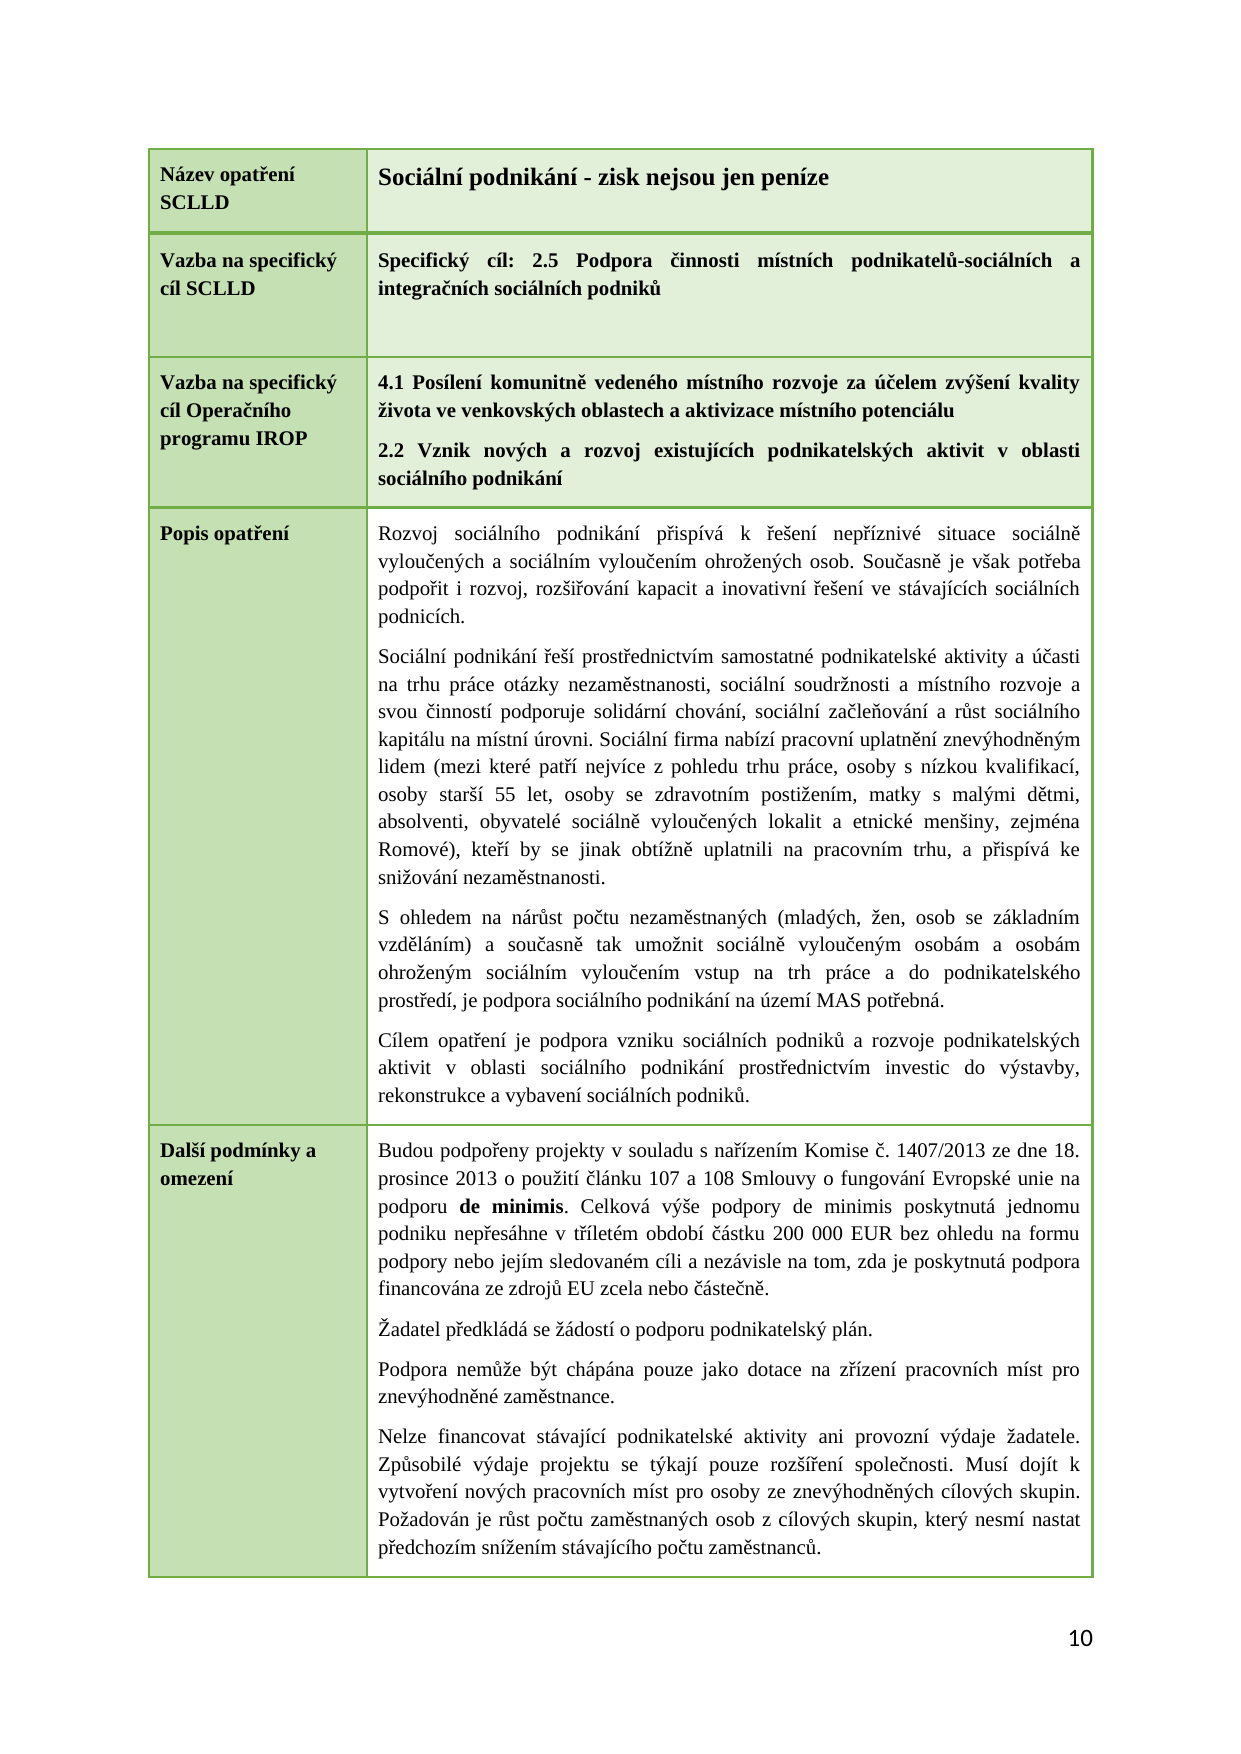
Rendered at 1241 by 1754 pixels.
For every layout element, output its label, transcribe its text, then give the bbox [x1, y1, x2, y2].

table_cell Popis opatření [150, 509, 366, 1124]
table_header Název opatření SCLLD [150, 150, 366, 231]
table_header Sociální podnikání - zisk nejsou jen peníze [368, 150, 1091, 231]
table_cell Rozvoj sociálního podnikání přispívá k řešení nepříznivé situace sociálně vyloučených a sociálním vyloučením ohrožených osob. Současně je však potřeba podpořit i rozvoj, rozšiřování kapacit a inovativní řešení ve stávajících sociálních podnicích. Sociální podnikání řeší prostřednictvím samostatné podnikatelské aktivity a účasti na trhu práce otázky nezaměstnanosti, sociální soudržnosti a místního rozvoje a svou činností podporuje solidární chování, sociální začleňování a růst sociálního kapitálu na místní úrovni. Sociální firma nabízí pracovní uplatnění znevýhodněným lidem (mezi které patří nejvíce z pohledu trhu práce, osoby s nízkou kvalifikací, osoby starší 55 let, osoby se zdravotním postižením, matky s malými dětmi, absolventi, obyvatelé sociálně vyloučených lokalit a etnické menšiny, zejména Romové), kteří by se jinak obtížně uplatnili na pracovním trhu, a přispívá ke snižování nezaměstnanosti. S ohledem na nárůst počtu nezaměstnaných (mladých, žen, osob se základním vzděláním) a současně tak umožnit sociálně vyloučeným osobám a osobám ohroženým sociálním vyloučením vstup na trh práce a do podnikatelského prostředí, je podpora sociálního podnikání na území MAS potřebná. Cílem opatření je podpora vzniku sociálních podniků a rozvoje podnikatelských aktivit v oblasti sociálního podnikání prostřednictvím investic do výstavby, rekonstrukce a vybavení sociálních podniků. [368, 509, 1091, 1124]
table_cell Vazba na specifický cíl SCLLD [150, 235, 366, 356]
table_cell Další podmínky a omezení [150, 1126, 366, 1576]
table_cell 4.1 Posílení komunitně vedeného místního rozvoje za účelem zvýšení kvality života ve venkovských oblastech a aktivizace místního potenciálu 2.2 Vznik nových a rozvoj existujících podnikatelských aktivit v oblasti sociálního podnikání [368, 358, 1091, 506]
table_cell Specifický cíl: 2.5 Podpora činnosti místních podnikatelů-sociálních a integračních sociálních podniků [368, 235, 1091, 356]
table_cell Vazba na specifický cíl Operačního programu IROP [150, 358, 366, 506]
table_cell Budou podpořeny projekty v souladu s nařízením Komise č. 1407/2013 ze dne 18. prosince 2013 o použití článku 107 a 108 Smlouvy o fungování Evropské unie na podporu de minimis. Celková výše podpory de minimis poskytnutá jednomu podniku nepřesáhne v tříletém období částku 200 000 EUR bez ohledu na formu podpory nebo jejím sledovaném cíli a nezávisle na tom, zda je poskytnutá podpora financována ze zdrojů EU zcela nebo částečně. Žadatel předkládá se žádostí o podporu podnikatelský plán. Podpora nemůže být chápána pouze jako dotace na zřízení pracovních míst pro znevýhodněné zaměstnance. Nelze financovat stávající podnikatelské aktivity ani provozní výdaje žadatele. Způsobilé výdaje projektu se týkají pouze rozšíření společnosti. Musí dojít k vytvoření nových pracovních míst pro osoby ze znevýhodněných cílových skupin. Požadován je růst počtu zaměstnaných osob z cílových skupin, který nesmí nastat předchozím snížením stávajícího počtu zaměstnanců. [368, 1126, 1091, 1576]
